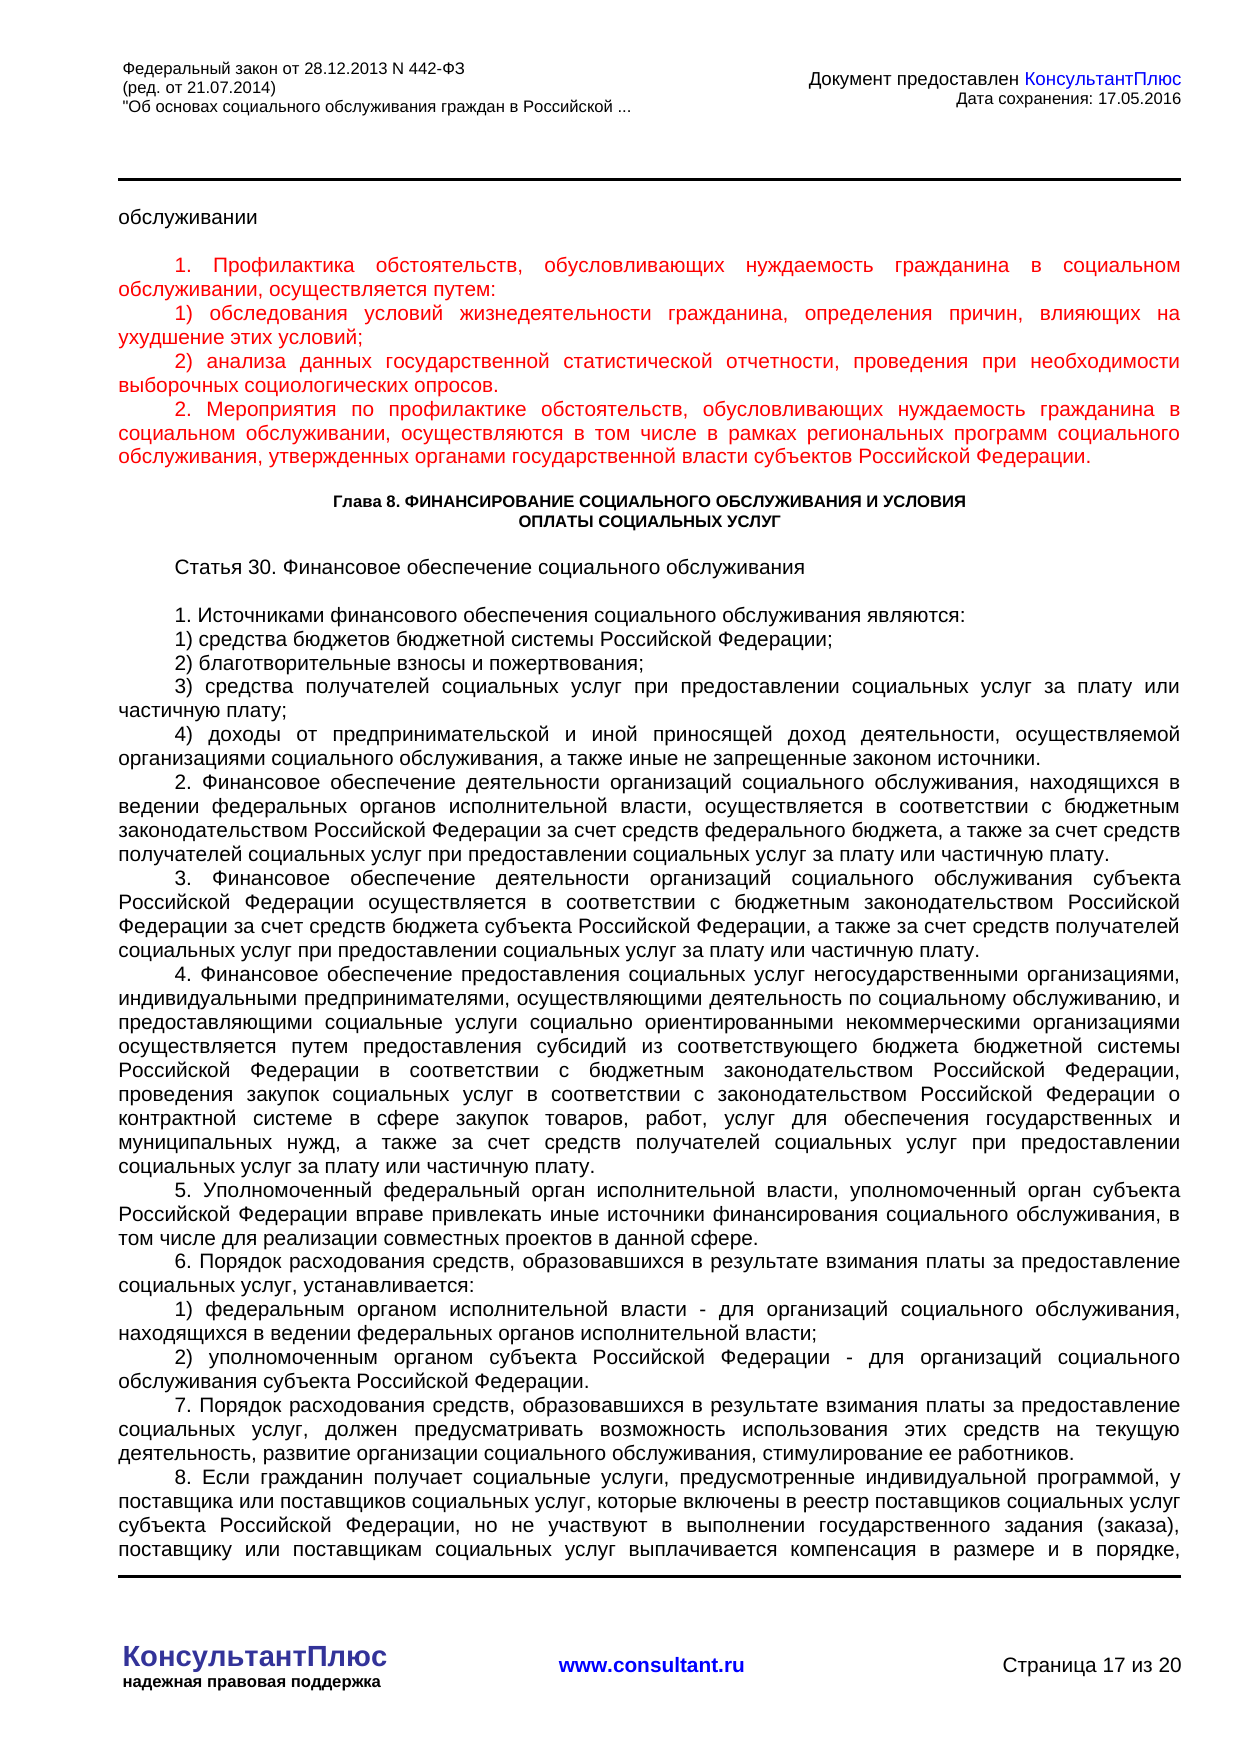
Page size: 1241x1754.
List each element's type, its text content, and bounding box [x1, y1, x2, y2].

text 1. Профилактика обстоятельств, обусловливающих нуждаемость гражданина в социальном обслуживании, осуществляется путем: [118, 253, 1181, 301]
text 1) обследования условий жизнедеятельности гражданина, определения причин, влияющих на ухудшение этих условий; [118, 301, 1181, 348]
text 3) средства получателей социальных услуг при предоставлении социальных услуг за плату или частичную плату; [118, 674, 1181, 722]
title Глава 8. ФИНАНСИРОВАНИЕ СОЦИАЛЬНОГО ОБСЛУЖИВАНИЯ И УСЛОВИЯ [118, 492, 1181, 511]
text 4. Финансовое обеспечение предоставления социальных услуг негосударственными организациями, индивидуальными предпринимателями, осуществляющими деятельность по социальному обслуживанию, и предоставляющими социальные услуги социально ориентированными некоммерческими организациями осуществляется путем предоставления субсидий из соответствующего бюджета бюджетной системы Российской Федерации в соответствии с бюджетным законодательством Российской Федерации, проведения закупок социальных услуг в соответствии с законодательством Российской Федерации о контрактной системе в сфере закупок товаров, работ, услуг для обеспечения государственных и муниципальных нужд, а также за счет средств получателей социальных услуг при предоставлении социальных услуг за плату или частичную плату. [118, 962, 1181, 1177]
text 2) благотворительные взносы и пожертвования; [118, 650, 1181, 674]
text 3. Финансовое обеспечение деятельности организаций социального обслуживания субъекта Российской Федерации осуществляется в соответствии с бюджетным законодательством Российской Федерации за счет средств бюджета субъекта Российской Федерации, а также за счет средств получателей социальных услуг при предоставлении социальных услуг за плату или частичную плату. [118, 866, 1181, 962]
text 7. Порядок расходования средств, образовавшихся в результате взимания платы за предоставление социальных услуг, должен предусматривать возможность использования этих средств на текущую деятельность, развитие организации социального обслуживания, стимулирование ее работников. [118, 1393, 1181, 1465]
text 1) средства бюджетов бюджетной системы Российской Федерации; [118, 626, 1181, 650]
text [118, 1465, 1181, 1561]
text 1) федеральным органом исполнительной власти - для организаций социального обслуживания, находящихся в ведении федеральных органов исполнительной власти; [118, 1297, 1181, 1345]
text 2) анализа данных государственной статистической отчетности, проведения при необходимости выборочных социологических опросов. [118, 348, 1181, 396]
text 2. Финансовое обеспечение деятельности организаций социального обслуживания, находящихся в ведении федеральных органов исполнительной власти, осуществляется в соответствии с бюджетным законодательством Российской Федерации за счет средств федерального бюджета, а также за счет средств получателей социальных услуг при предоставлении социальных услуг за плату или частичную плату. [118, 770, 1181, 866]
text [118, 205, 1181, 229]
text 6. Порядок расходования средств, образовавшихся в результате взимания платы за предоставление социальных услуг, устанавливается: [118, 1249, 1181, 1297]
text 2) уполномоченным органом субъекта Российской Федерации - для организаций социального обслуживания субъекта Российской Федерации. [118, 1345, 1181, 1393]
text 2. Мероприятия по профилактике обстоятельств, обусловливающих нуждаемость гражданина в социальном обслуживании, осуществляются в том числе в рамках региональных программ социального обслуживания, утвержденных органами государственной власти субъектов Российской Федерации. [118, 396, 1181, 468]
title ОПЛАТЫ СОЦИАЛЬНЫХ УСЛУГ [118, 511, 1181, 531]
text 5. Уполномоченный федеральный орган исполнительной власти, уполномоченный орган субъекта Российской Федерации вправе привлекать иные источники финансирования социального обслуживания, в том числе для реализации совместных проектов в данной сфере. [118, 1177, 1181, 1249]
text Статья 30. Финансовое обеспечение социального обслуживания [118, 554, 1181, 578]
text 4) доходы от предпринимательской и иной приносящей доход деятельности, осуществляемой организациями социального обслуживания, а также иные не запрещенные законом источники. [118, 722, 1181, 770]
text 1. Источниками финансового обеспечения социального обслуживания являются: [118, 602, 1181, 626]
